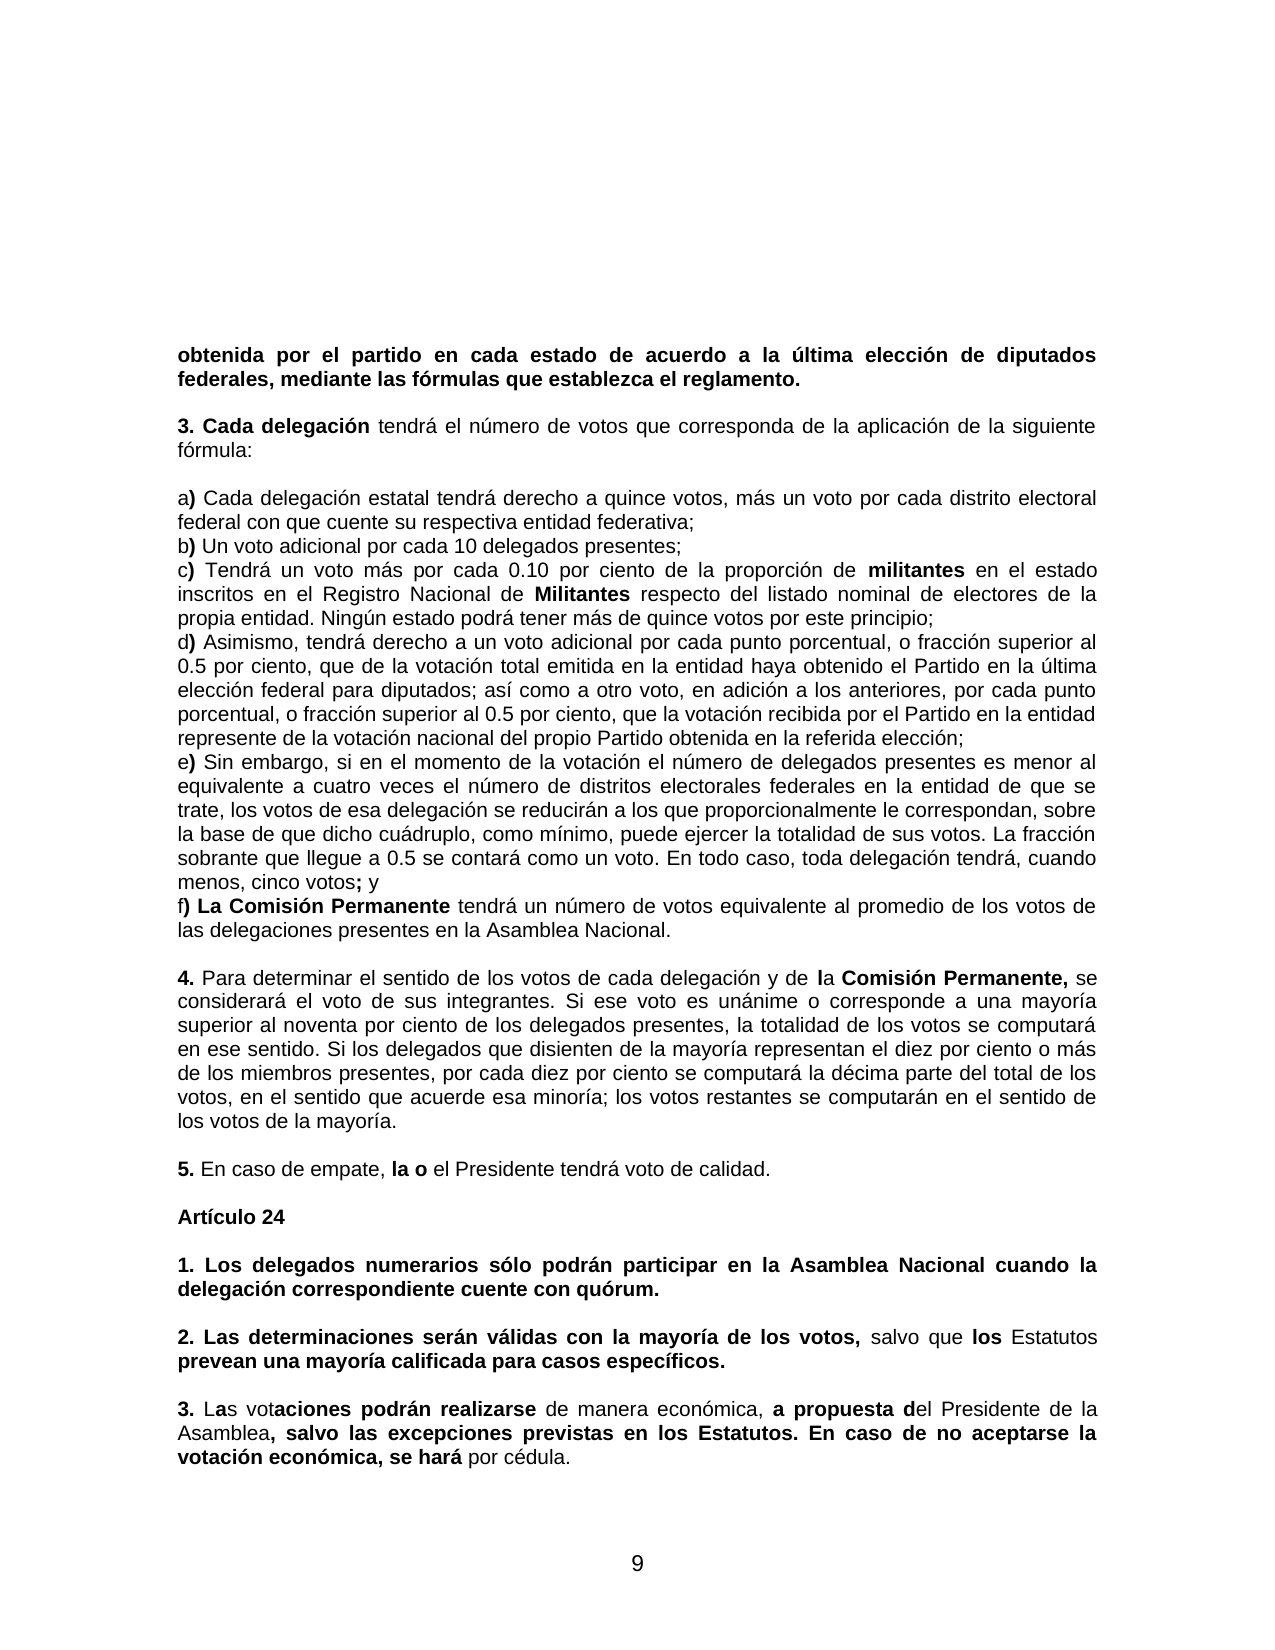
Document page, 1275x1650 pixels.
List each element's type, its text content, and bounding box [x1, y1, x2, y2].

text 5. En caso de empate, la o el Presidente tendrá voto de calidad. [177, 1157, 1098, 1181]
text d) Asimismo, tendrá derecho a un voto adicional por cada punto porcentual, o fracción superior al 0.5 por ciento, que de la votación total emitida en la entidad haya obtenido el Partido en la última elección federal para diputados; así como a otro voto, en adición a los anteriores, por cada punto porcentual, o fracción superior al 0.5 por ciento, que la votación recibida por el Partido en la entidad represente de la votación nacional del propio Partido obtenida en la referida elección; [177, 630, 1098, 750]
text e) Sin embargo, si en el momento de la votación el número de delegados presentes es menor al equivalente a cuatro veces el número de distritos electorales federales en la entidad de que se trate, los votos de esa delegación se reducirán a los que proporcionalmente le correspondan, sobre la base de que dicho cuádruplo, como mínimo, puede ejercer la totalidad de sus votos. La fracción sobrante que llegue a 0.5 se contará como un voto. En todo caso, toda delegación tendrá, cuando menos, cinco votos; y [177, 750, 1098, 893]
text 4. Para determinar el sentido de los votos de cada delegación y de la Comisión Permanente, se considerará el voto de sus integrantes. Si ese voto es unánime o corresponde a una mayoría superior al noventa por ciento de los delegados presentes, la totalidad de los votos se computará en ese sentido. Si los delegados que disienten de la mayoría representan el diez por ciento o más de los miembros presentes, por cada diez por ciento se computará la décima parte del total de los votos, en el sentido que acuerde esa minoría; los votos restantes se computarán en el sentido de los votos de la mayoría. [177, 965, 1098, 1133]
text Artículo 24 [177, 1205, 1098, 1229]
text 1. Los delegados numerarios sólo podrán participar en la Asamblea Nacional cuando la delegación correspondiente cuente con quórum. [177, 1253, 1098, 1301]
text a) Cada delegación estatal tendrá derecho a quince votos, más un voto por cada distrito electoral federal con que cuente su respectiva entidad federativa; [177, 486, 1098, 534]
text 3. Las votaciones podrán realizarse de manera económica, a propuesta del Presidente de la Asamblea, salvo las excepciones previstas en los Estatutos. En caso de no aceptarse la votación económica, se hará por cédula. [177, 1397, 1098, 1468]
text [177, 342, 1098, 390]
text c) Tendrá un voto más por cada 0.10 por ciento de la proporción de militantes en el estado inscritos en el Registro Nacional de Militantes respecto del listado nominal de electores de la propia entidad. Ningún estado podrá tener más de quince votos por este principio; [177, 558, 1098, 630]
text b) Un voto adicional por cada 10 delegados presentes; [177, 534, 1098, 558]
text 3. Cada delegación tendrá el número de votos que corresponda de la aplicación de la siguiente fórmula: [177, 414, 1098, 462]
text f) La Comisión Permanente tendrá un número de votos equivalente al promedio de los votos de las delegaciones presentes en la Asamblea Nacional. [177, 893, 1098, 941]
text 2. Las determinaciones serán válidas con la mayoría de los votos, salvo que los Estatutos prevean una mayoría calificada para casos específicos. [177, 1325, 1098, 1373]
